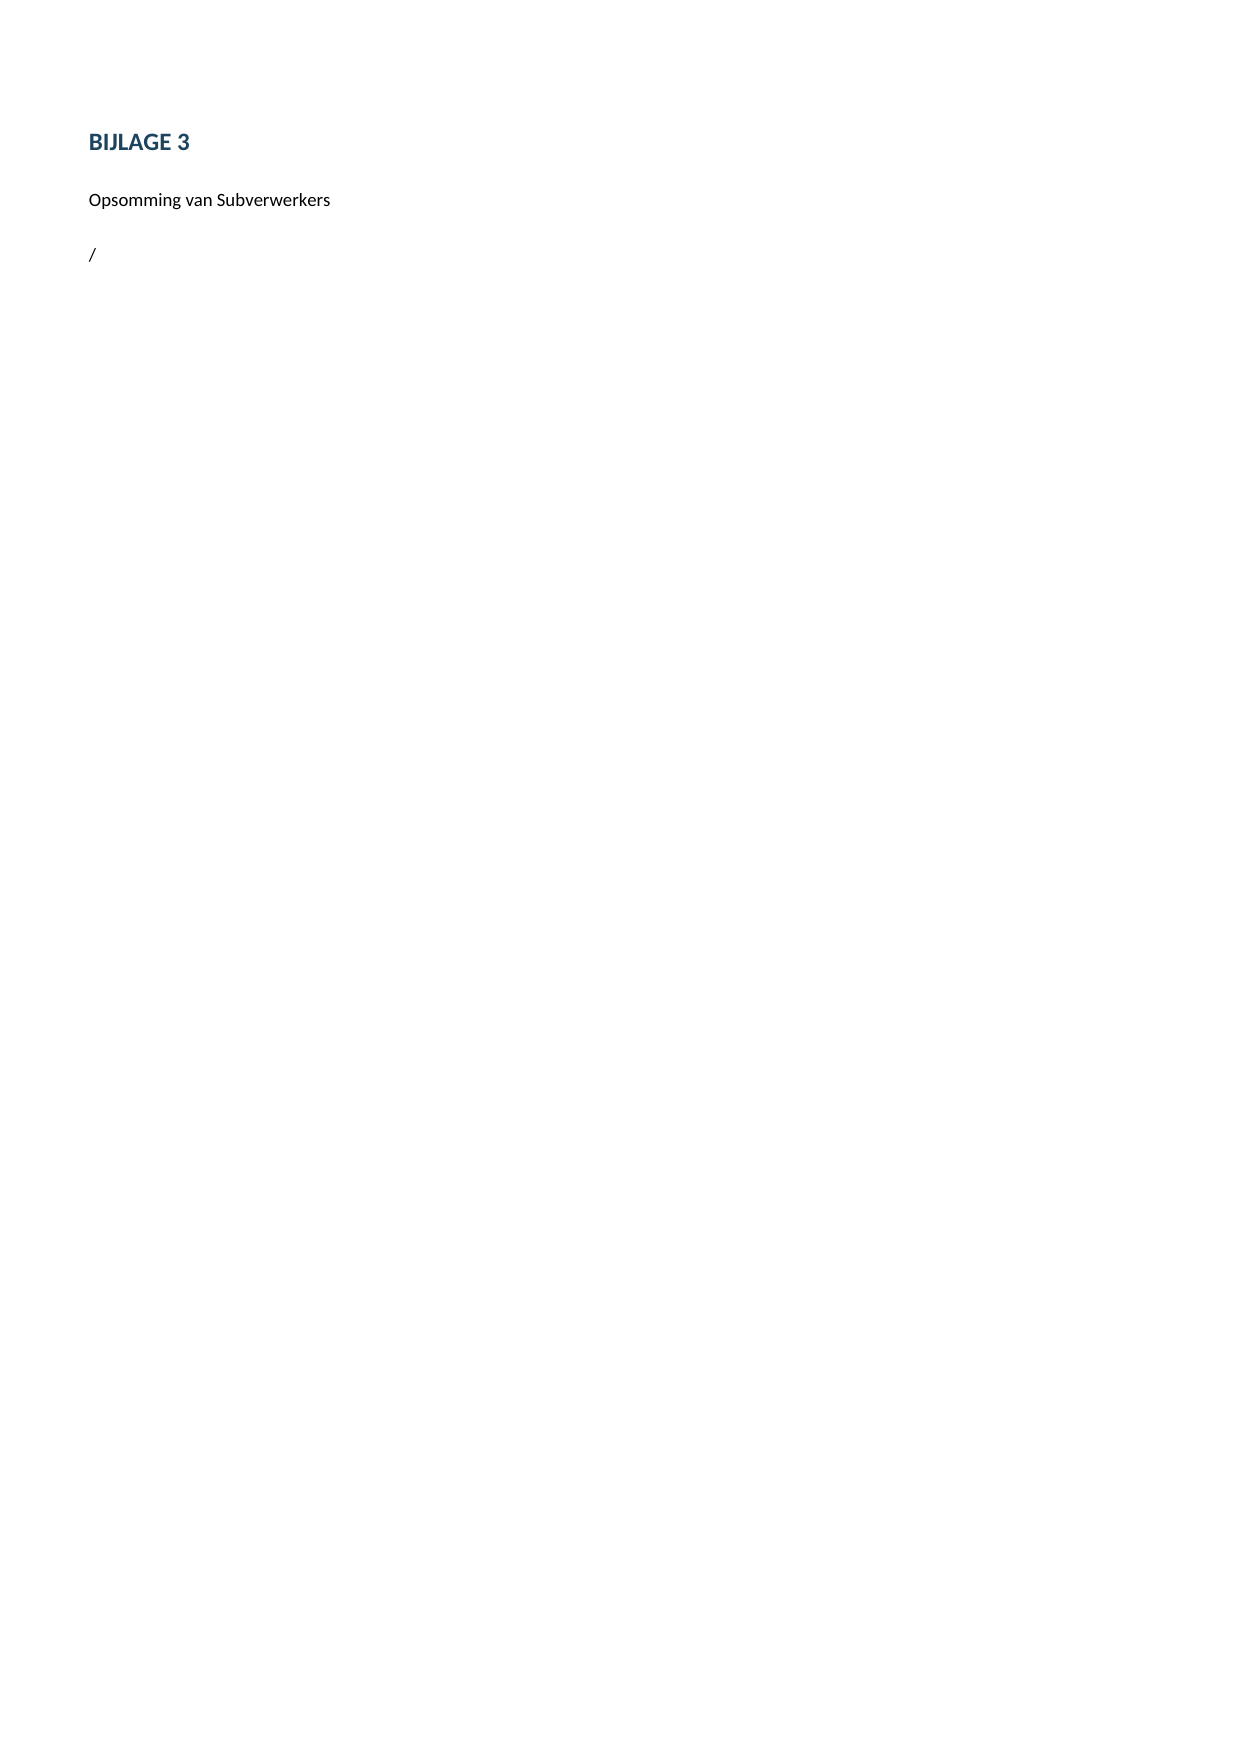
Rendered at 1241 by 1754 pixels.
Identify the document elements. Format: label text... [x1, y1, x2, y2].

text Opsomming van Subverwerkers [89, 188, 1152, 211]
text BIJLAGE 3 [89, 126, 1152, 157]
text / [89, 243, 1152, 266]
